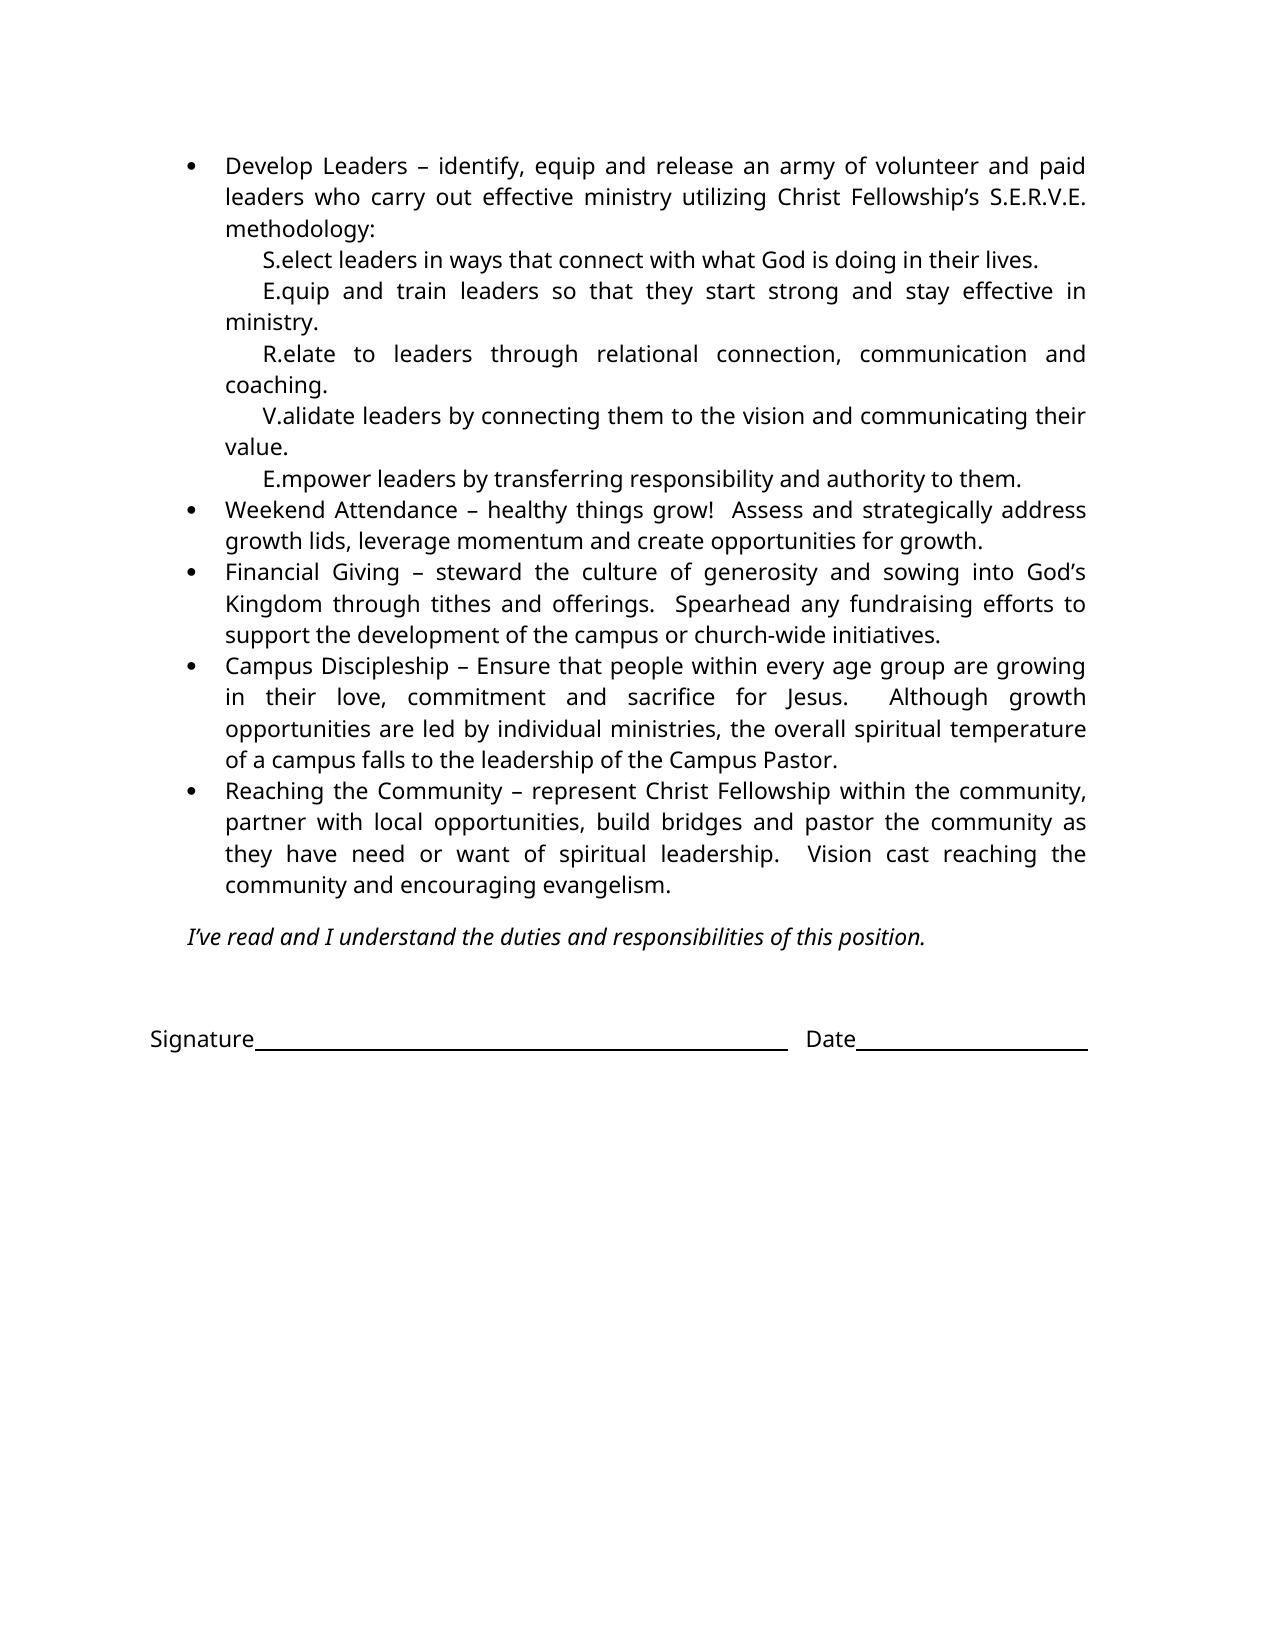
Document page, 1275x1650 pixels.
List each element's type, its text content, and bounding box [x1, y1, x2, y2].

list Campus Discipleship – Ensure that people within every age group are growing in their love, commitment and sacrifice for Jesus. Although growth opportunities are led by individual ministries, the overall spiritual temperature of a campus falls to the leadership of the Campus Pastor. [187, 650, 1087, 775]
list V.alidate leaders by connecting them to the vision and communicating their value. [225, 400, 1087, 462]
list Weekend Attendance – healthy things grow! Assess and strategically address growth lids, leverage momentum and create opportunities for growth. [187, 494, 1087, 556]
text I’ve read and I understand the duties and responsibilities of this position. [187, 921, 1087, 952]
list Financial Giving – steward the culture of generosity and sowing into God’s Kingdom through tithes and offerings. Spearhead any fundraising efforts to support the development of the campus or church-wide initiatives. [187, 556, 1087, 650]
list Develop Leaders – identify, equip and release an army of volunteer and paid leaders who carry out effective ministry utilizing Christ Fellowship’s S.E.R.V.E. methodology: [187, 150, 1087, 244]
list S.elect leaders in ways that connect with what God is doing in their lives. [225, 244, 1087, 275]
text Signature Date [150, 1022, 1087, 1054]
list R.elate to leaders through relational connection, communication and coaching. [225, 337, 1087, 400]
list E.quip and train leaders so that they start strong and stay effective in ministry. [225, 275, 1087, 337]
list E.mpower leaders by transferring responsibility and authority to them. [225, 462, 1087, 494]
list Reaching the Community – represent Christ Fellowship within the community, partner with local opportunities, build bridges and pastor the community as they have need or want of spiritual leadership. Vision cast reaching the community and encouraging evangelism. [187, 775, 1087, 900]
